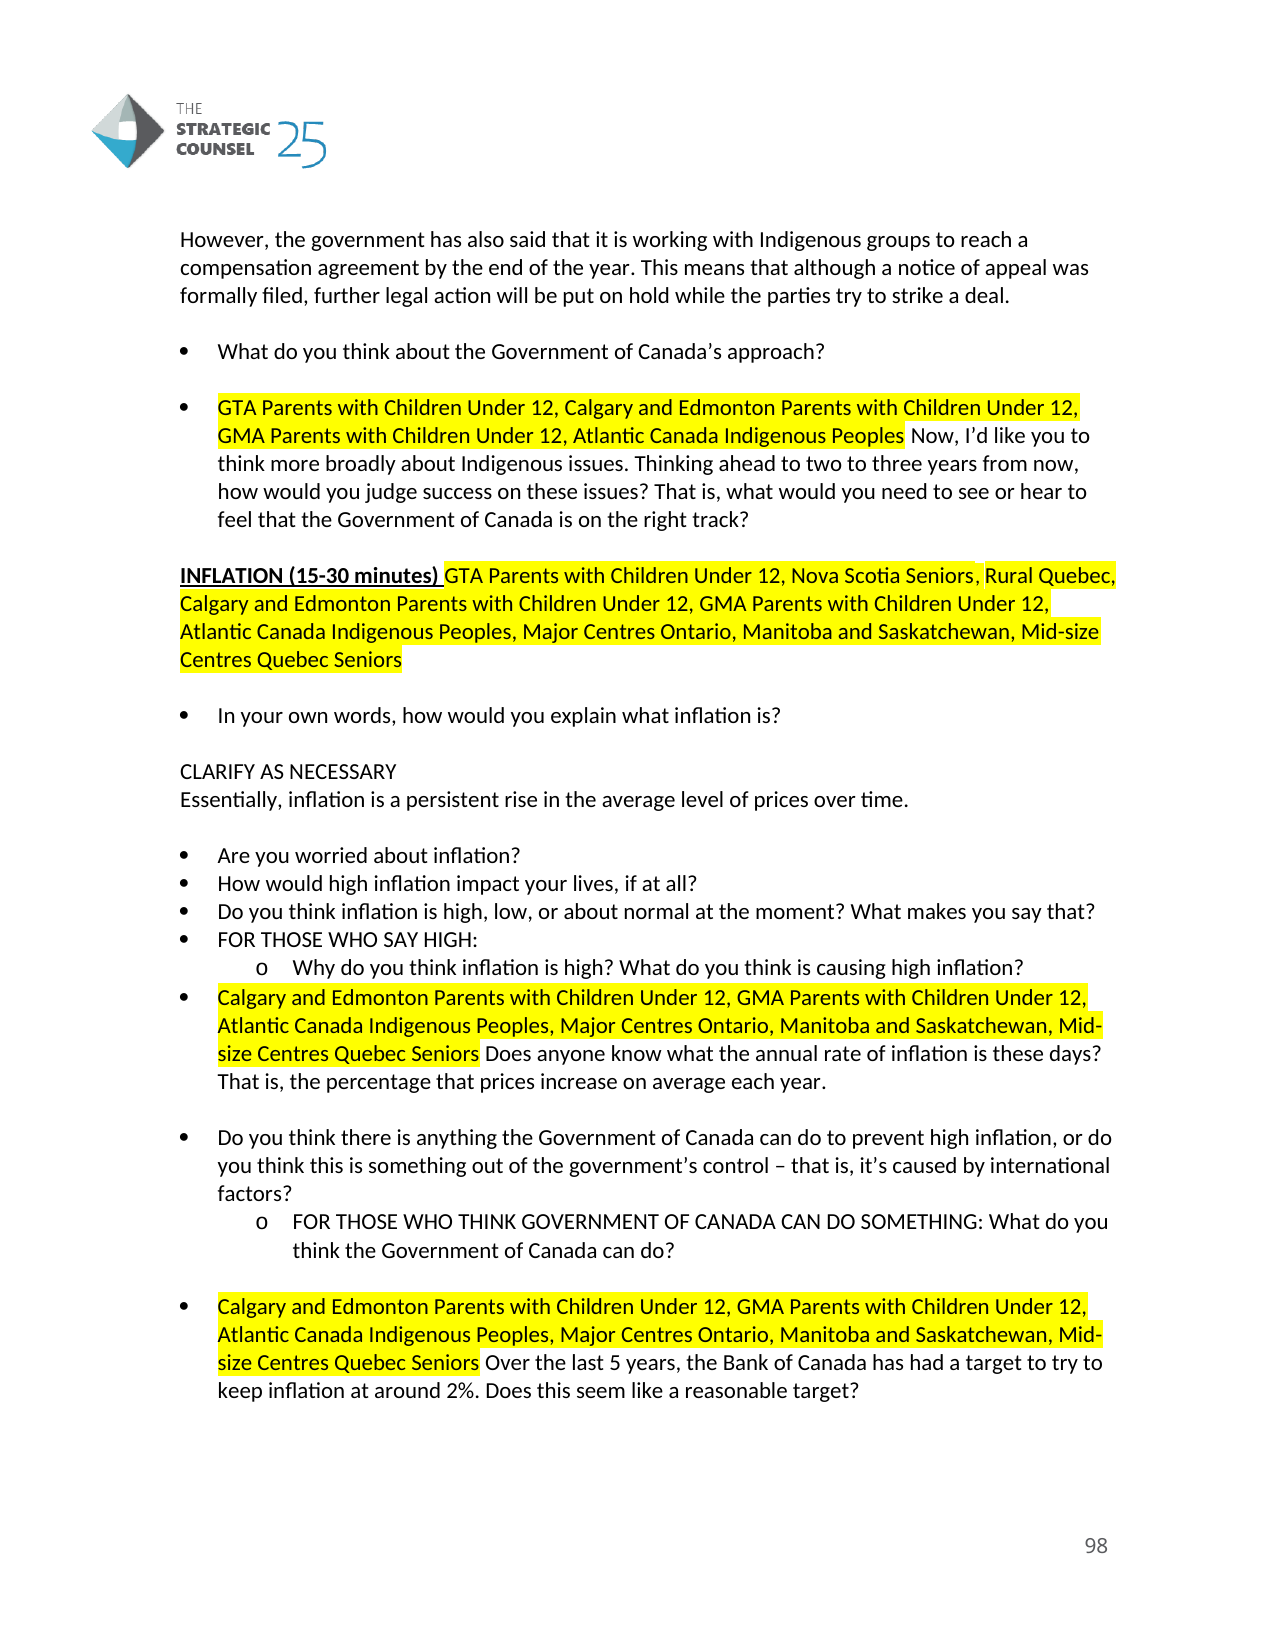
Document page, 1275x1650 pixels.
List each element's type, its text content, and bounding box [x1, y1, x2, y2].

list How would high inflation impact your lives, if at all? [180, 869, 1124, 897]
list Calgary and Edmonton Parents with Children Under 12, GMA Parents with Children Under 12, Atlantic Canada Indigenous Peoples, Major Centres Ontario, Manitoba and Saskatchewan, Mid-size Centres Quebec Seniors Does anyone know what the annual rate of inflation is these days? That is, the percentage that prices increase on average each year. [180, 983, 1124, 1095]
list Do you think there is anything the Government of Canada can do to prevent high inflation, or do you think this is something out of the government’s control – that is, it’s caused by international factors? [180, 1123, 1124, 1207]
list Calgary and Edmonton Parents with Children Under 12, GMA Parents with Children Under 12, Atlantic Canada Indigenous Peoples, Major Centres Ontario, Manitoba and Saskatchewan, Mid-size Centres Quebec Seniors Over the last 5 years, the Bank of Canada has had a target to try to keep inflation at around 2%. Does this seem like a reasonable target? [180, 1292, 1124, 1404]
picture [91, 72, 445, 215]
list FOR THOSE WHO SAY HIGH: [180, 926, 1124, 953]
text However, the government has also said that it is working with Indigenous groups to reach a compensation agreement by the end of the year. This means that although a notice of appeal was formally filed, further legal action will be put on hold while the parties try to strike a deal. [180, 225, 1125, 309]
text INFLATION (15-30 minutes) GTA Parents with Children Under 12, Nova Scotia Seniors, Rural Quebec, Calgary and Edmonton Parents with Children Under 12, GMA Parents with Children Under 12, Atlantic Canada Indigenous Peoples, Major Centres Ontario, Manitoba and Saskatchewan, Mid-size Centres Quebec Seniors [402, 561, 1125, 673]
list GTA Parents with Children Under 12, Calgary and Edmonton Parents with Children Under 12, GMA Parents with Children Under 12, Atlantic Canada Indigenous Peoples Now, I’d like you to think more broadly about Indigenous issues. Thinking ahead to two to three years from now, how would you judge success on these issues? That is, what would you need to see or hear to feel that the Government of Canada is on the right track? [180, 393, 1124, 533]
list FOR THOSE WHO THINK GOVERNMENT OF CANADA CAN DO SOMETHING: What do you think the Government of Canada can do? [255, 1207, 1124, 1264]
text Essentially, inflation is a persistent rise in the average level of prices over time. [180, 785, 1125, 813]
list Are you worried about inflation? [180, 841, 1124, 869]
list In your own words, how would you explain what inflation is? [180, 701, 1124, 729]
text CLARIFY AS NECESSARY [180, 757, 1125, 785]
list What do you think about the Government of Canada’s approach? [180, 337, 1124, 365]
list Do you think inflation is high, low, or about normal at the moment? What makes you say that? [180, 897, 1124, 926]
list Why do you think inflation is high? What do you think is causing high inflation? [255, 953, 1124, 983]
